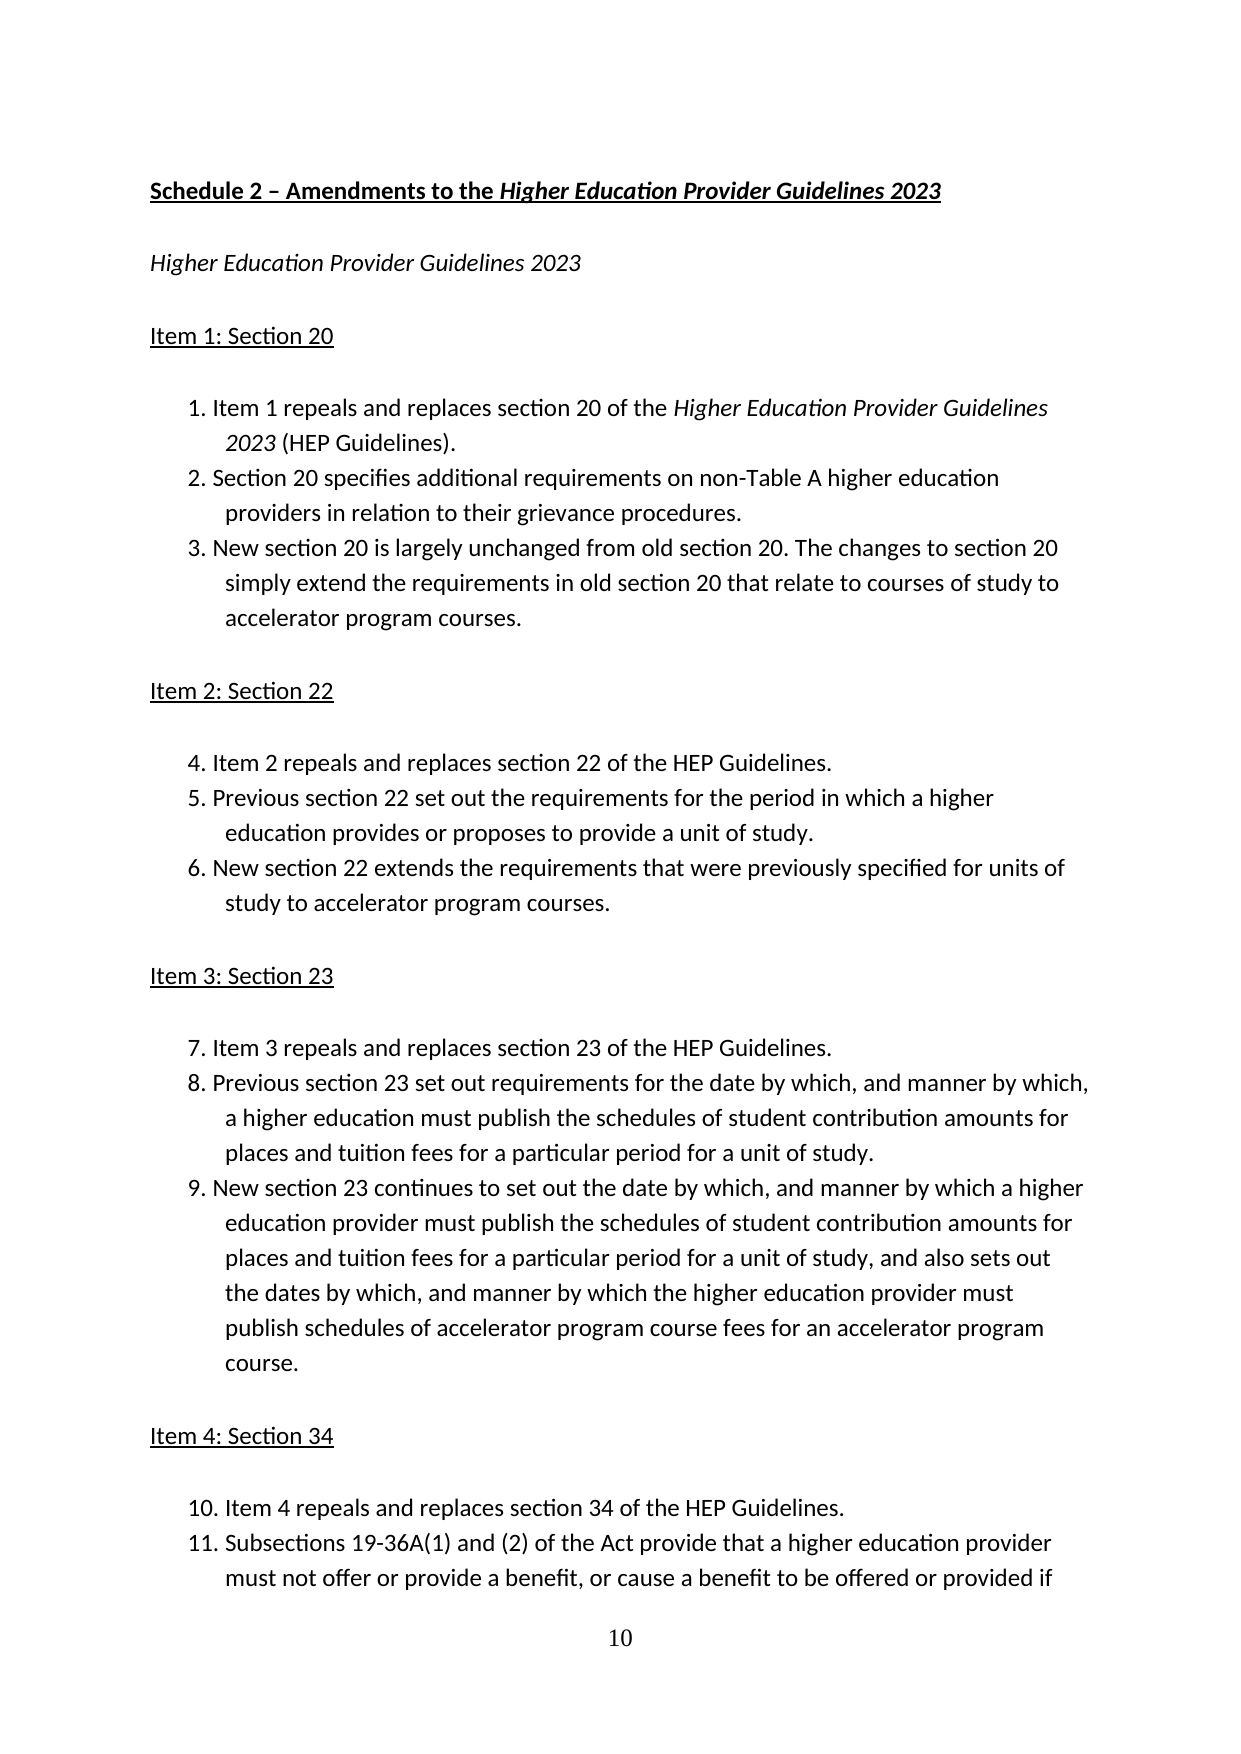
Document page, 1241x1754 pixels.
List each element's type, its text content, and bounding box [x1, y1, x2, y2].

list Item 1 repeals and replaces section 20 of the Higher Education Provider Guidelines 2023 (HEP Guidelines). [187, 392, 1090, 458]
list Previous section 22 set out the requirements for the period in which a higher education provides or proposes to provide a unit of study. [187, 782, 1090, 848]
text Item 4: Section 34 [150, 1420, 1090, 1451]
list Item 2 repeals and replaces section 22 of the HEP Guidelines. [187, 747, 1090, 778]
text Item 3: Section 23 [150, 960, 1090, 991]
list Item 3 repeals and replaces section 23 of the HEP Guidelines. [187, 1032, 1090, 1063]
list New section 20 is largely unchanged from old section 20. The changes to section 20 simply extend the requirements in old section 20 that relate to courses of study to accelerator program courses. [187, 532, 1090, 633]
list New section 22 extends the requirements that were previously specified for units of study to accelerator program courses. [187, 852, 1090, 918]
subtitle Schedule 2 – Amendments to the Higher Education Provider Guidelines 2023 [150, 175, 1090, 206]
text Item 2: Section 22 [150, 675, 1090, 706]
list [187, 1527, 1090, 1593]
list Section 20 specifies additional requirements on non-Table A higher education providers in relation to their grievance procedures. [187, 462, 1090, 528]
list New section 23 continues to set out the date by which, and manner by which a higher education provider must publish the schedules of student contribution amounts for places and tuition fees for a particular period for a unit of study, and also sets out the dates by which, and manner by which the higher education provider must publish schedules of accelerator program course fees for an accelerator program course. [187, 1172, 1090, 1378]
list Item 4 repeals and replaces section 34 of the HEP Guidelines. [187, 1492, 1090, 1523]
text Higher Education Provider Guidelines 2023 [150, 247, 1090, 278]
list Previous section 23 set out requirements for the date by which, and manner by which, a higher education must publish the schedules of student contribution amounts for places and tuition fees for a particular period for a unit of study. [187, 1067, 1090, 1168]
text Item 1: Section 20 [150, 320, 1090, 351]
